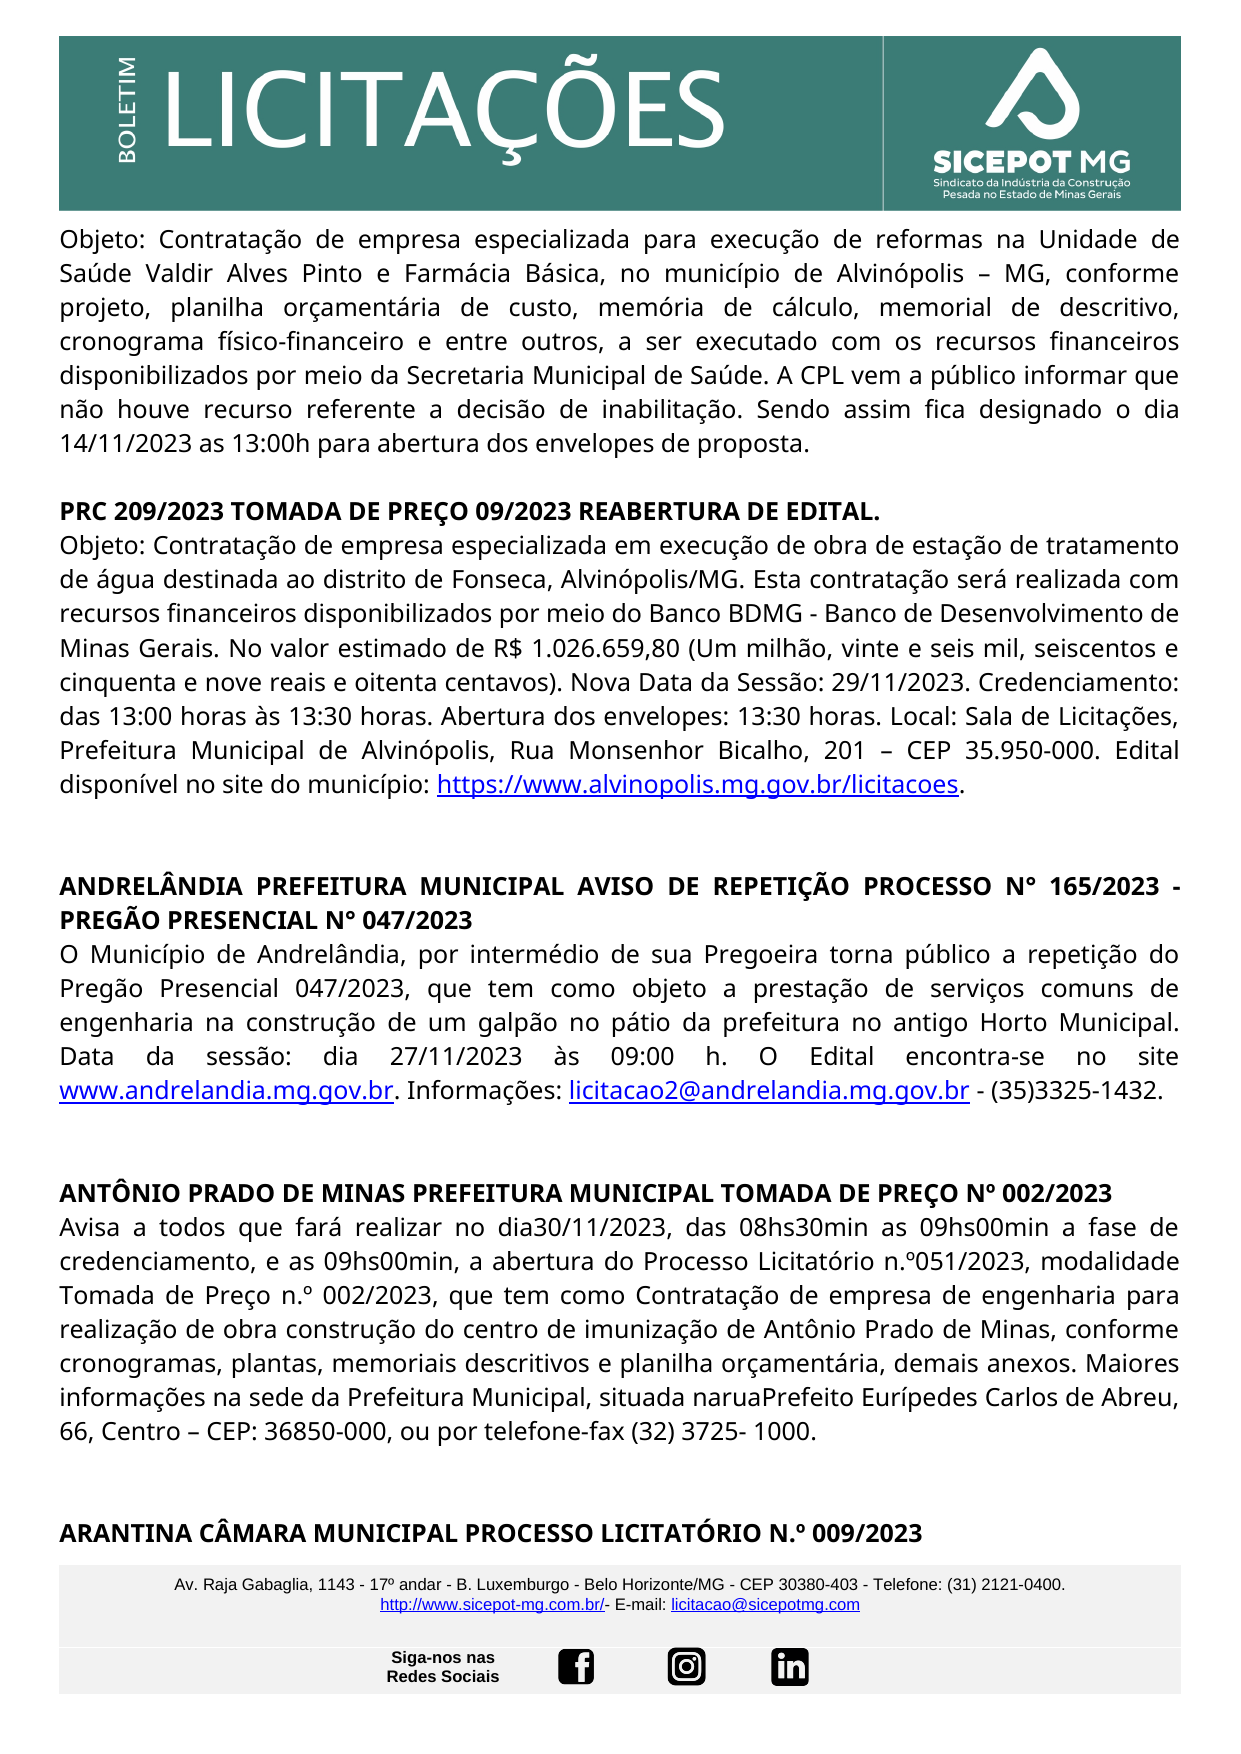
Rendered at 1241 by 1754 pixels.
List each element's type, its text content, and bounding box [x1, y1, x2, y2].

text ARANTINA CÂMARA MUNICIPAL PROCESSO LICITATÓRIO N.º 009/2023 [59, 1516, 1181, 1550]
text ANTÔNIO PRADO DE MINAS PREFEITURA MUNICIPAL TOMADA DE PREÇO Nº 002/2023 [59, 1175, 1181, 1209]
text Avisa a todos que fará realizar no dia30/11/2023, das 08hs30min as 09hs00min a fase de credenciamento, e as 09hs00min, a abertura do Processo Licitatório n.º051/2023, modalidade Tomada de Preço n.º 002/2023, que tem como Contratação de empresa de engenharia para realização de obra construção do centro de imunização de Antônio Prado de Minas, conforme cronogramas, plantas, memoriais descritivos e planilha orçamentária, demais anexos. Maiores informações na sede da Prefeitura Municipal, situada naruaPrefeito Eurípedes Carlos de Abreu, 66, Centro – CEP: 36850-000, ou por telefone-fax (32) 3725- 1000. [59, 1209, 1181, 1448]
picture [59, 36, 1181, 211]
text ANDRELÂNDIA PREFEITURA MUNICIPAL AVISO DE REPETIÇÃO PROCESSO N° 165/2023 - PREGÃO PRESENCIAL N° 047/2023 [59, 869, 1181, 937]
text Objeto: Contratação de empresa especializada em execução de obra de estação de tratamento de água destinada ao distrito de Fonseca, Alvinópolis/MG. Esta contratação será realizada com recursos financeiros disponibilizados por meio do Banco BDMG - Banco de Desenvolvimento de Minas Gerais. No valor estimado de R$ 1.026.659,80 (Um milhão, vinte e seis mil, seiscentos e cinquenta e nove reais e oitenta centavos). Nova Data da Sessão: 29/11/2023. Credenciamento: das 13:00 horas às 13:30 horas. Abertura dos envelopes: 13:30 horas. Local: Sala de Licitações, Prefeitura Municipal de Alvinópolis, Rua Monsenhor Bicalho, 201 – CEP 35.950-000. Edital disponível no site do município: https://www.alvinopolis.mg.gov.br/licitacoes. [59, 528, 1181, 801]
text O Município de Andrelândia, por intermédio de sua Pregoeira torna público a repetição do Pregão Presencial 047/2023, que tem como objeto a prestação de serviços comuns de engenharia na construção de um galpão no pátio da prefeitura no antigo Horto Municipal. Data da sessão: dia 27/11/2023 às 09:00 h. O Edital encontra-se no site www.andrelandia.mg.gov.br. Informações: licitacao2@andrelandia.mg.gov.br - (35)3325-1432. [59, 937, 1181, 1107]
text PRC 209/2023 TOMADA DE PREÇO 09/2023 REABERTURA DE EDITAL. [59, 494, 1181, 528]
picture [667, 1647, 706, 1686]
text Objeto: Contratação de empresa especializada para execução de reformas na Unidade de Saúde Valdir Alves Pinto e Farmácia Básica, no município de Alvinópolis – MG, conforme projeto, planilha orçamentária de custo, memória de cálculo, memorial de descritivo, cronograma físico-financeiro e entre outros, a ser executado com os recursos financeiros disponibilizados por meio da Secretaria Municipal de Saúde. A CPL vem a público informar que não houve recurso referente a decisão de inabilitação. Sendo assim fica designado o dia 14/11/2023 as 13:00h para abertura dos envelopes de proposta. [59, 221, 1181, 460]
picture [771, 1648, 809, 1686]
picture [557, 1648, 594, 1685]
